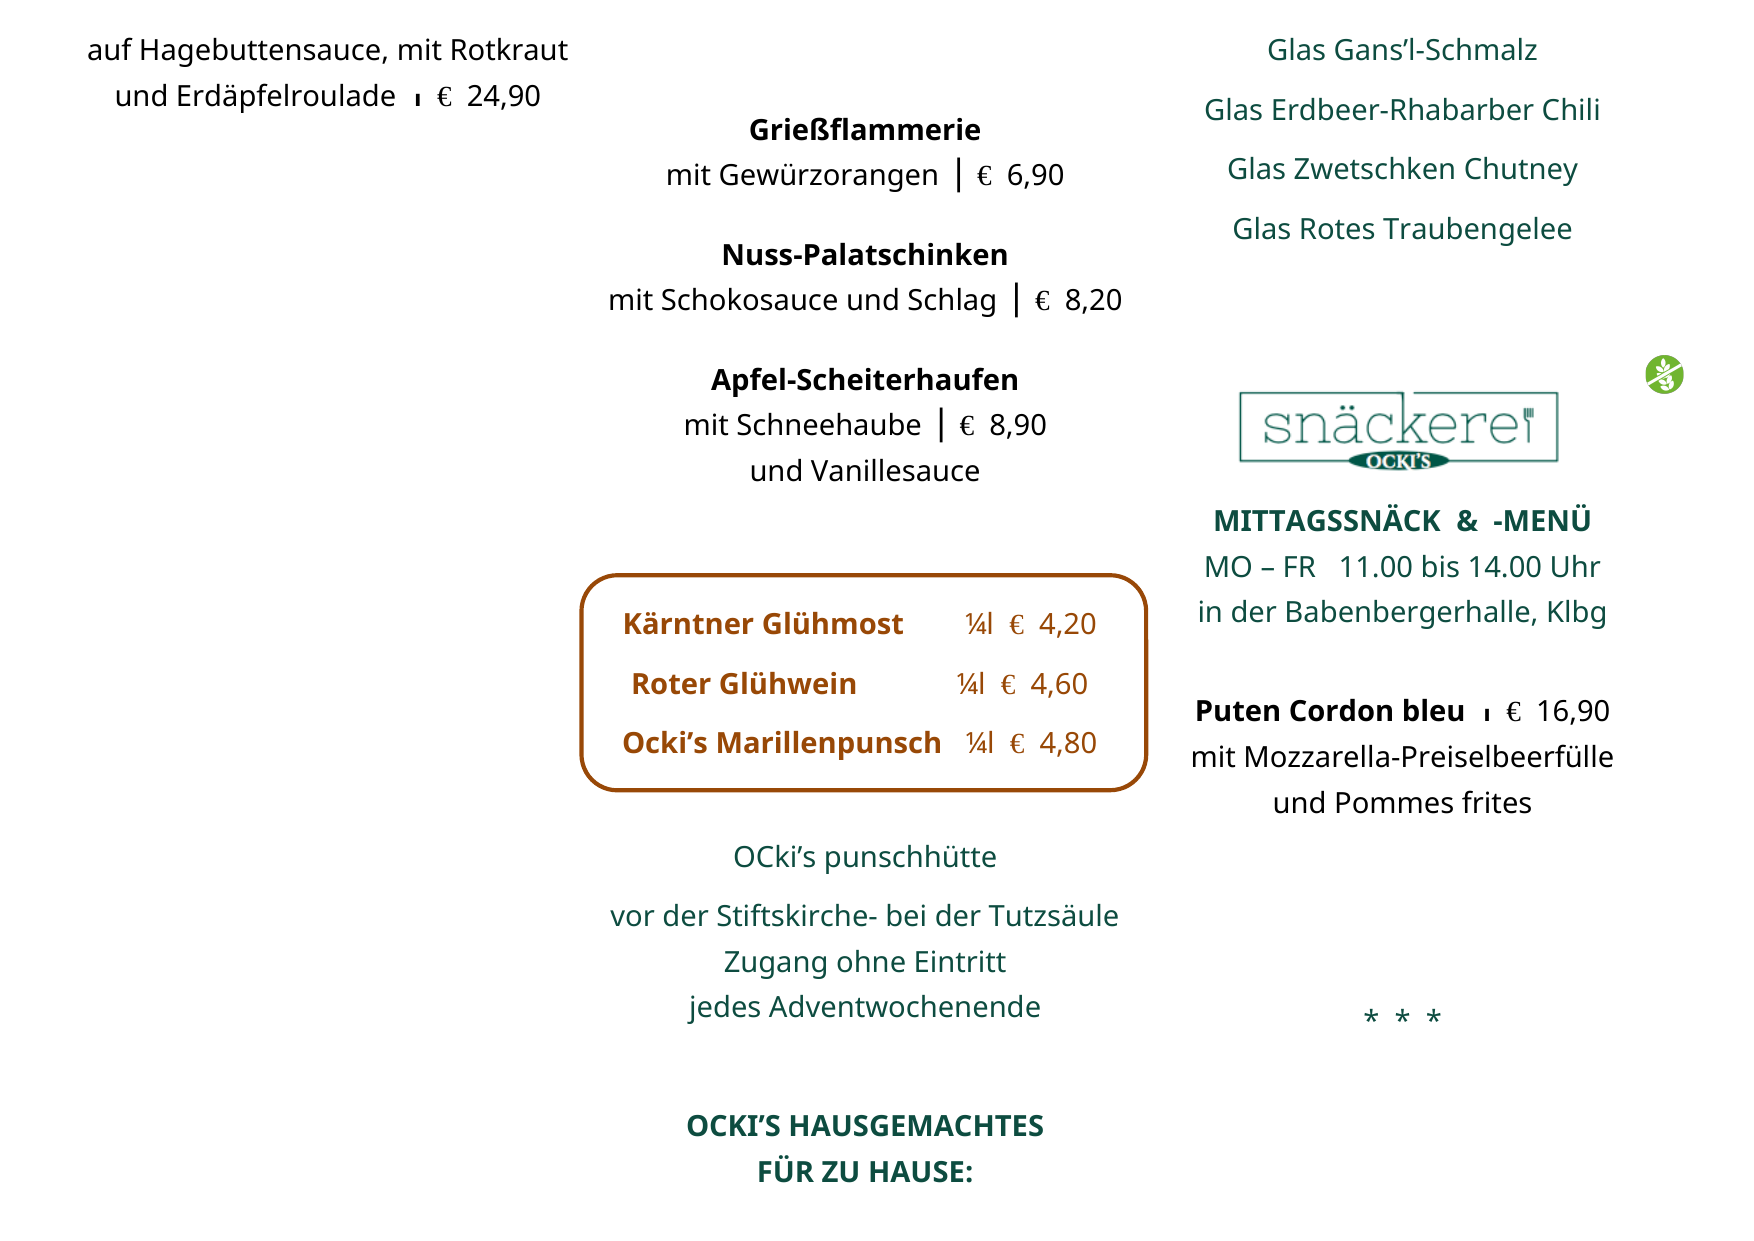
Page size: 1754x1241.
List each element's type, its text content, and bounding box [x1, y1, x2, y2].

text FÜR ZU HAUSE: [601, 1151, 1138, 1191]
text OCki’s punschhütte [601, 836, 1138, 876]
text und Vanillesauce [601, 450, 1138, 490]
text Glas Erdbeer-Rhabarber Chili [1138, 89, 1686, 129]
text mit Mozzarella-Preiselbeerfülle [1143, 736, 1686, 776]
text Glas Gans’l-Schmalz [1138, 29, 1686, 69]
text Puten Cordon bleu ⎜ € 16,90 [1149, 691, 1686, 730]
picture [1207, 346, 1597, 501]
text MITTAGSSNÄCK & -MENÜ [1138, 500, 1686, 540]
text in der Babenbergerhalle, Klbg [1144, 592, 1686, 631]
text auf Hagebuttensauce, mit Rotkraut [44, 29, 601, 69]
text * * * [1138, 1000, 1686, 1040]
text Nuss-Palatschinken [601, 234, 1138, 274]
text OCKI’S HAUSGEMACHTES [601, 1106, 1138, 1145]
text mit Schneehaube ⎜ € 8,90 [601, 404, 1138, 444]
text Apfel-Scheiterhaufen [601, 359, 1138, 399]
text vor der Stiftskirche- bei der Tutzsäule [601, 895, 1138, 935]
text und Erdäpfelroulade ⎜ € 24,90 [44, 75, 601, 115]
text mit Gewürzorangen ⎜ € 6,90 [601, 154, 1138, 194]
text MO – FR 11.00 bis 14.00 Uhr [1138, 546, 1686, 586]
text jedes Adventwochenende [601, 987, 1138, 1026]
text und Pommes frites [1138, 782, 1686, 822]
text mit Schokosauce und Schlag ⎜ € 8,20 [601, 279, 1138, 319]
text Glas Zwetschken Chutney [1138, 148, 1686, 188]
text Glas Rotes Traubengelee [1138, 208, 1686, 248]
text Zugang ohne Eintritt [601, 941, 1138, 981]
picture [1645, 355, 1684, 394]
text Grießflammerie [601, 109, 1138, 149]
